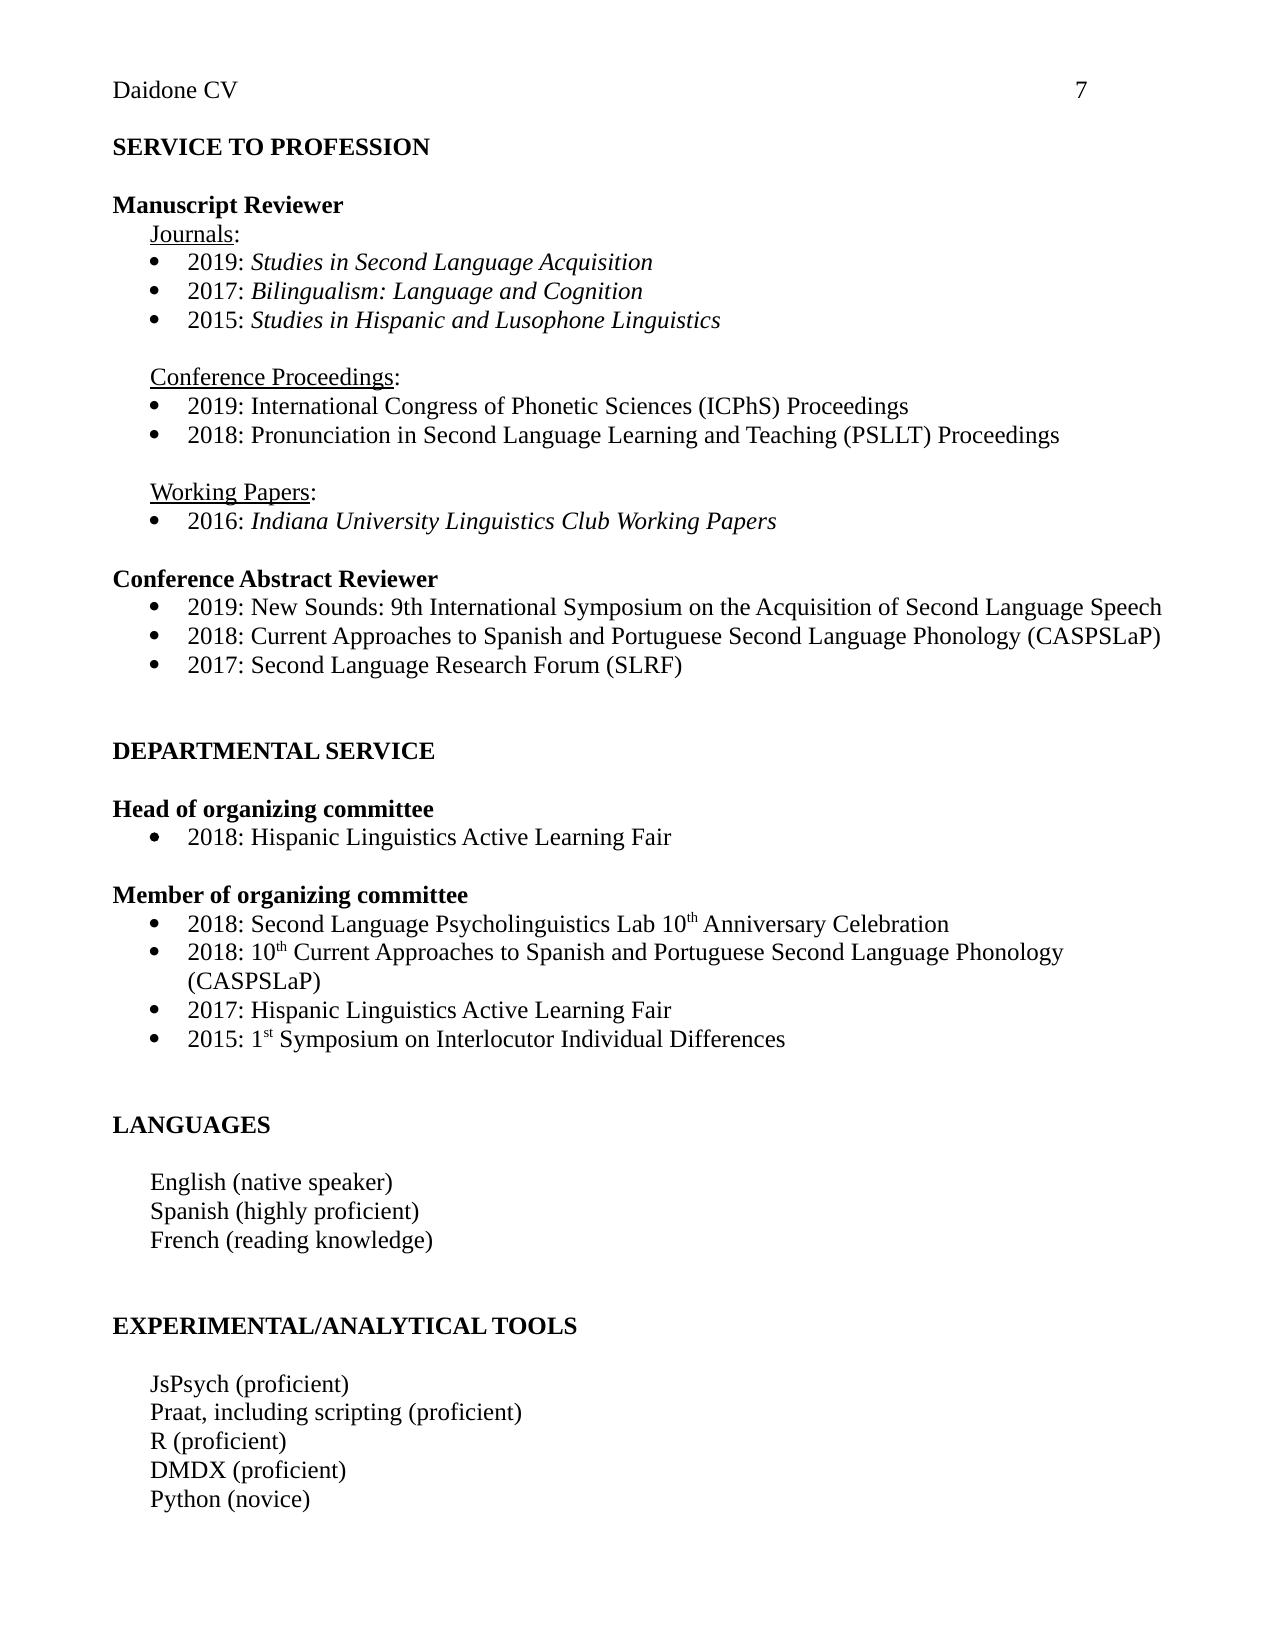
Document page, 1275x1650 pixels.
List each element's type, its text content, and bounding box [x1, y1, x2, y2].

text Python (novice) [150, 1484, 1162, 1512]
text R (proficient) [150, 1426, 1162, 1455]
list 2015: Studies in Hispanic and Lusophone Linguistics [150, 305, 1162, 334]
list 2016: Indiana University Linguistics Club Working Papers [150, 506, 1162, 535]
text French (reading knowledge) [112, 1225, 1162, 1254]
text English (native speaker) [112, 1167, 1162, 1196]
list 2018: 10th Current Approaches to Spanish and Portuguese Second Language Phonology (CASPSLaP) [150, 937, 1162, 995]
text Conference Abstract Reviewer [112, 564, 1162, 592]
text Manuscript Reviewer [112, 190, 1162, 219]
list 2018: Current Approaches to Spanish and Portuguese Second Language Phonology (CASPSLaP) [150, 621, 1162, 650]
list 2018: Hispanic Linguistics Active Learning Fair [150, 822, 1162, 851]
list 2017: Bilingualism: Language and Cognition [150, 276, 1162, 305]
list 2019: New Sounds: 9th International Symposium on the Acquisition of Second Language Speech [150, 592, 1162, 621]
text Conference Proceedings: [150, 362, 1162, 391]
text Praat, including scripting (proficient) [150, 1397, 1162, 1426]
text Member of organizing committee [112, 880, 1162, 909]
text EXPERIMENTAL/ANALYTICAL TOOLS [112, 1311, 1162, 1340]
text DMDX (proficient) [150, 1455, 1162, 1484]
text Working Papers: [150, 477, 1162, 506]
text SERVICE TO PROFESSION [112, 132, 1162, 161]
list 2019: Studies in Second Language Acquisition [150, 247, 1162, 276]
list 2019: International Congress of Phonetic Sciences (ICPhS) Proceedings [150, 391, 1162, 420]
list 2018: Second Language Psycholinguistics Lab 10th Anniversary Celebration [150, 909, 1162, 937]
text Journals: [150, 219, 1162, 247]
list 2015: 1st Symposium on Interlocutor Individual Differences [150, 1024, 1162, 1052]
list 2017: Second Language Research Forum (SLRF) [150, 650, 1162, 679]
text DEPARTMENTAL SERVICE [112, 736, 1162, 765]
text Spanish (highly proficient) [112, 1196, 1162, 1225]
list 2017: Hispanic Linguistics Active Learning Fair [150, 995, 1162, 1024]
list 2018: Pronunciation in Second Language Learning and Teaching (PSLLT) Proceedings [150, 420, 1162, 449]
text Head of organizing committee [112, 794, 1162, 822]
text LANGUAGES [112, 1110, 1162, 1139]
text JsPsych (proficient) [150, 1369, 1162, 1397]
